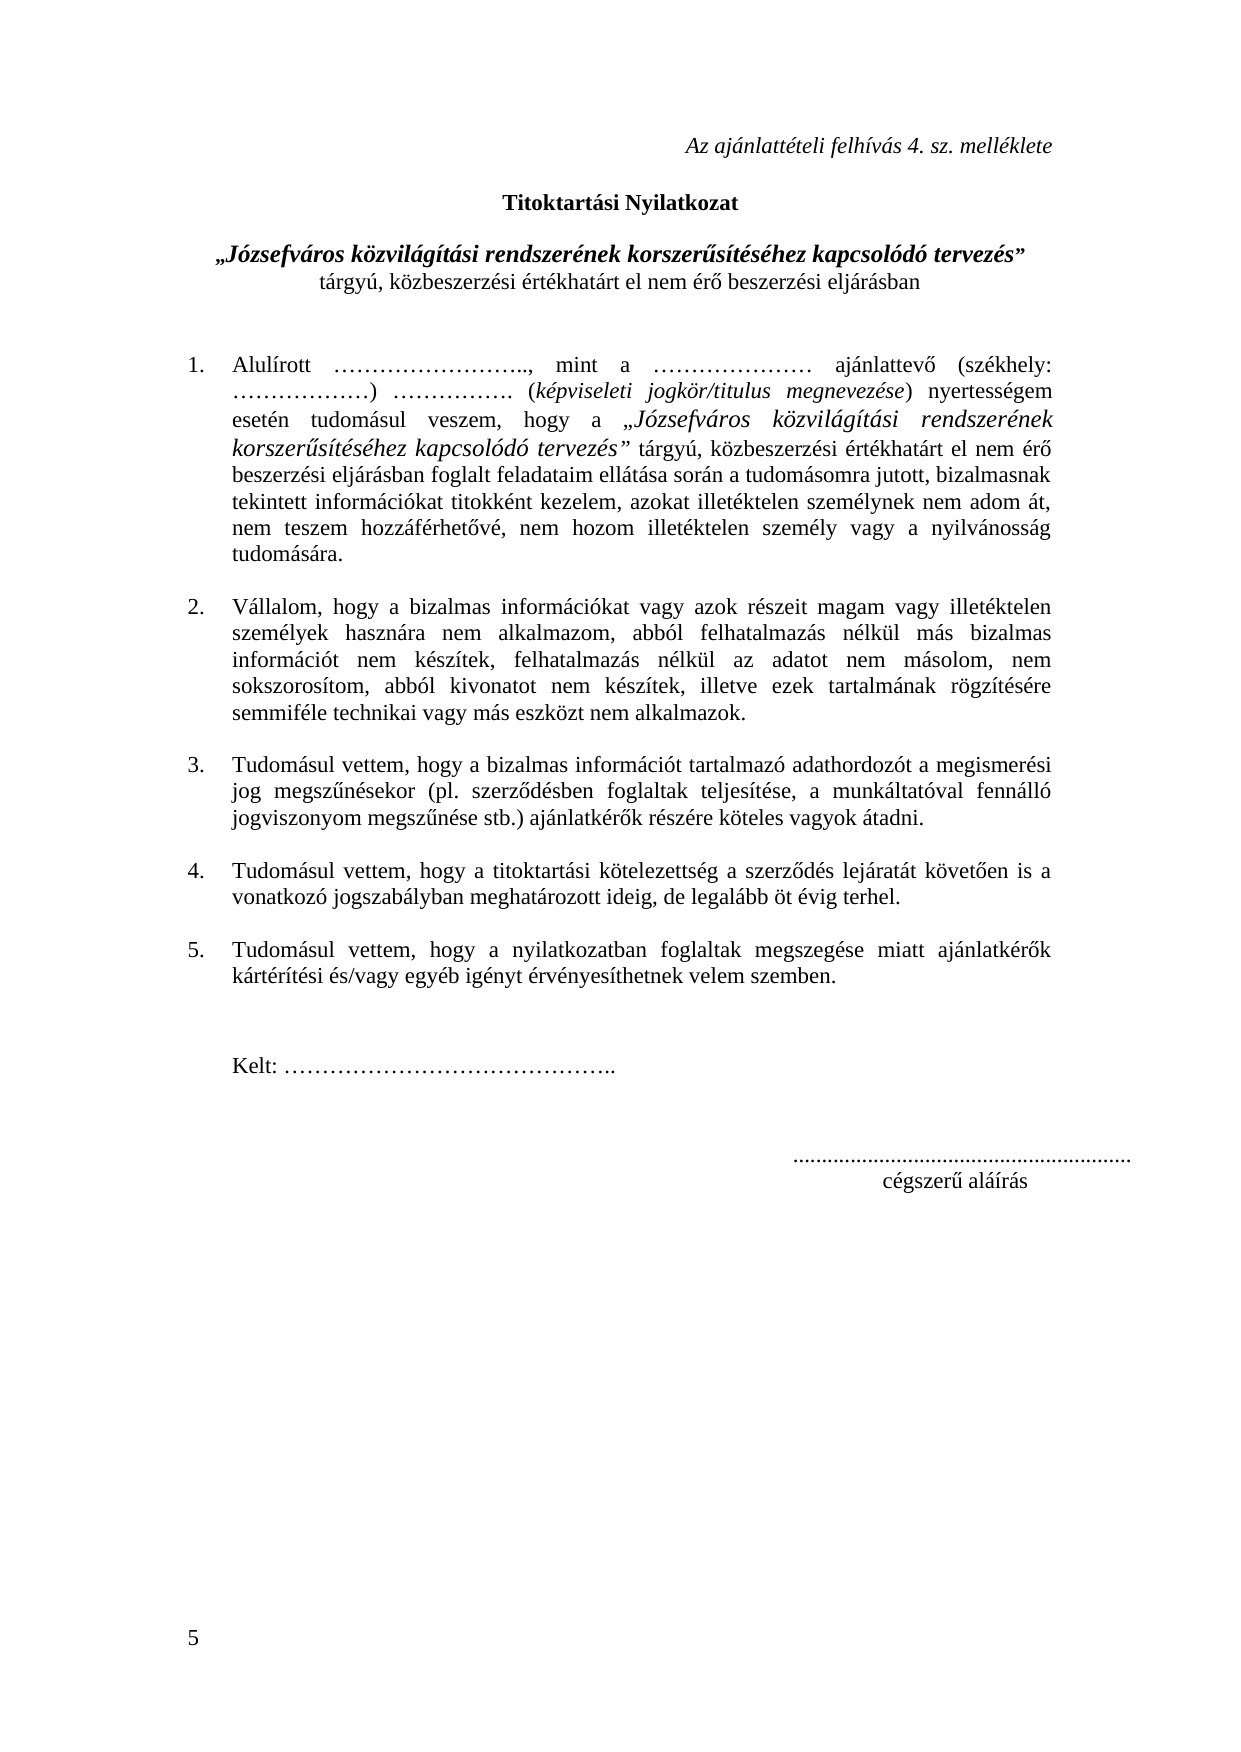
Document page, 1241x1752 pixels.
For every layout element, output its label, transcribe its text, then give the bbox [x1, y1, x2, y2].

text Titoktartási Nyilatkozat [187, 189, 1053, 215]
list Tudomásul vettem, hogy a bizalmas információt tartalmazó adathordozót a megismerési jog megszűnésekor (pl. szerződésben foglaltak teljesítése, a munkáltatóval fennálló jogviszonyom megszűnése stb.) ajánlatkérők részére köteles vagyok átadni. [187, 751, 1053, 830]
text Az ajánlattételi felhívás 4. sz. melléklete [187, 132, 1053, 159]
text cégszerű aláírás [793, 1167, 1053, 1194]
list Alulírott …………………….., mint a ………………… ajánlattevő (székhely: ………………) ……………. (képviseleti jogkör/titulus megnevezése) nyertességem esetén tudomásul veszem, hogy a „Józsefváros közvilágítási rendszerének korszerűsítéséhez kapcsolódó tervezés” tárgyú, közbeszerzési értékhatárt el nem érő beszerzési eljárásban foglalt feladataim ellátása során a tudomásomra jutott, bizalmasnak tekintett információkat titokként kezelem, azokat illetéktelen személynek nem adom át, nem teszem hozzáférhetővé, nem hozom illetéktelen személy vagy a nyilvánosság tudomására. [187, 351, 1053, 567]
text Kelt: …………………………………….. [232, 1052, 1053, 1079]
list Vállalom, hogy a bizalmas információkat vagy azok részeit magam vagy illetéktelen személyek hasznára nem alkalmazom, abból felhatalmazás nélkül más bizalmas információt nem készítek, felhatalmazás nélkül az adatot nem másolom, nem sokszorosítom, abból kivonatot nem készítek, illetve ezek tartalmának rögzítésére semmiféle technikai vagy más eszközt nem alkalmazok. [187, 593, 1053, 725]
list Tudomásul vettem, hogy a titoktartási kötelezettség a szerződés lejáratát követően is a vonatkozó jogszabályban meghatározott ideig, de legalább öt évig terhel. [187, 857, 1053, 909]
text tárgyú, közbeszerzési értékhatárt el nem érő beszerzési eljárásban [187, 268, 1053, 294]
text „Józsefváros közvilágítási rendszerének korszerűsítéséhez kapcsolódó tervezés” [187, 239, 1053, 268]
list Tudomásul vettem, hogy a nyilatkozatban foglaltak megszegése miatt ajánlatkérők kártérítési és/vagy egyéb igényt érvényesíthetnek velem szemben. [187, 936, 1053, 988]
